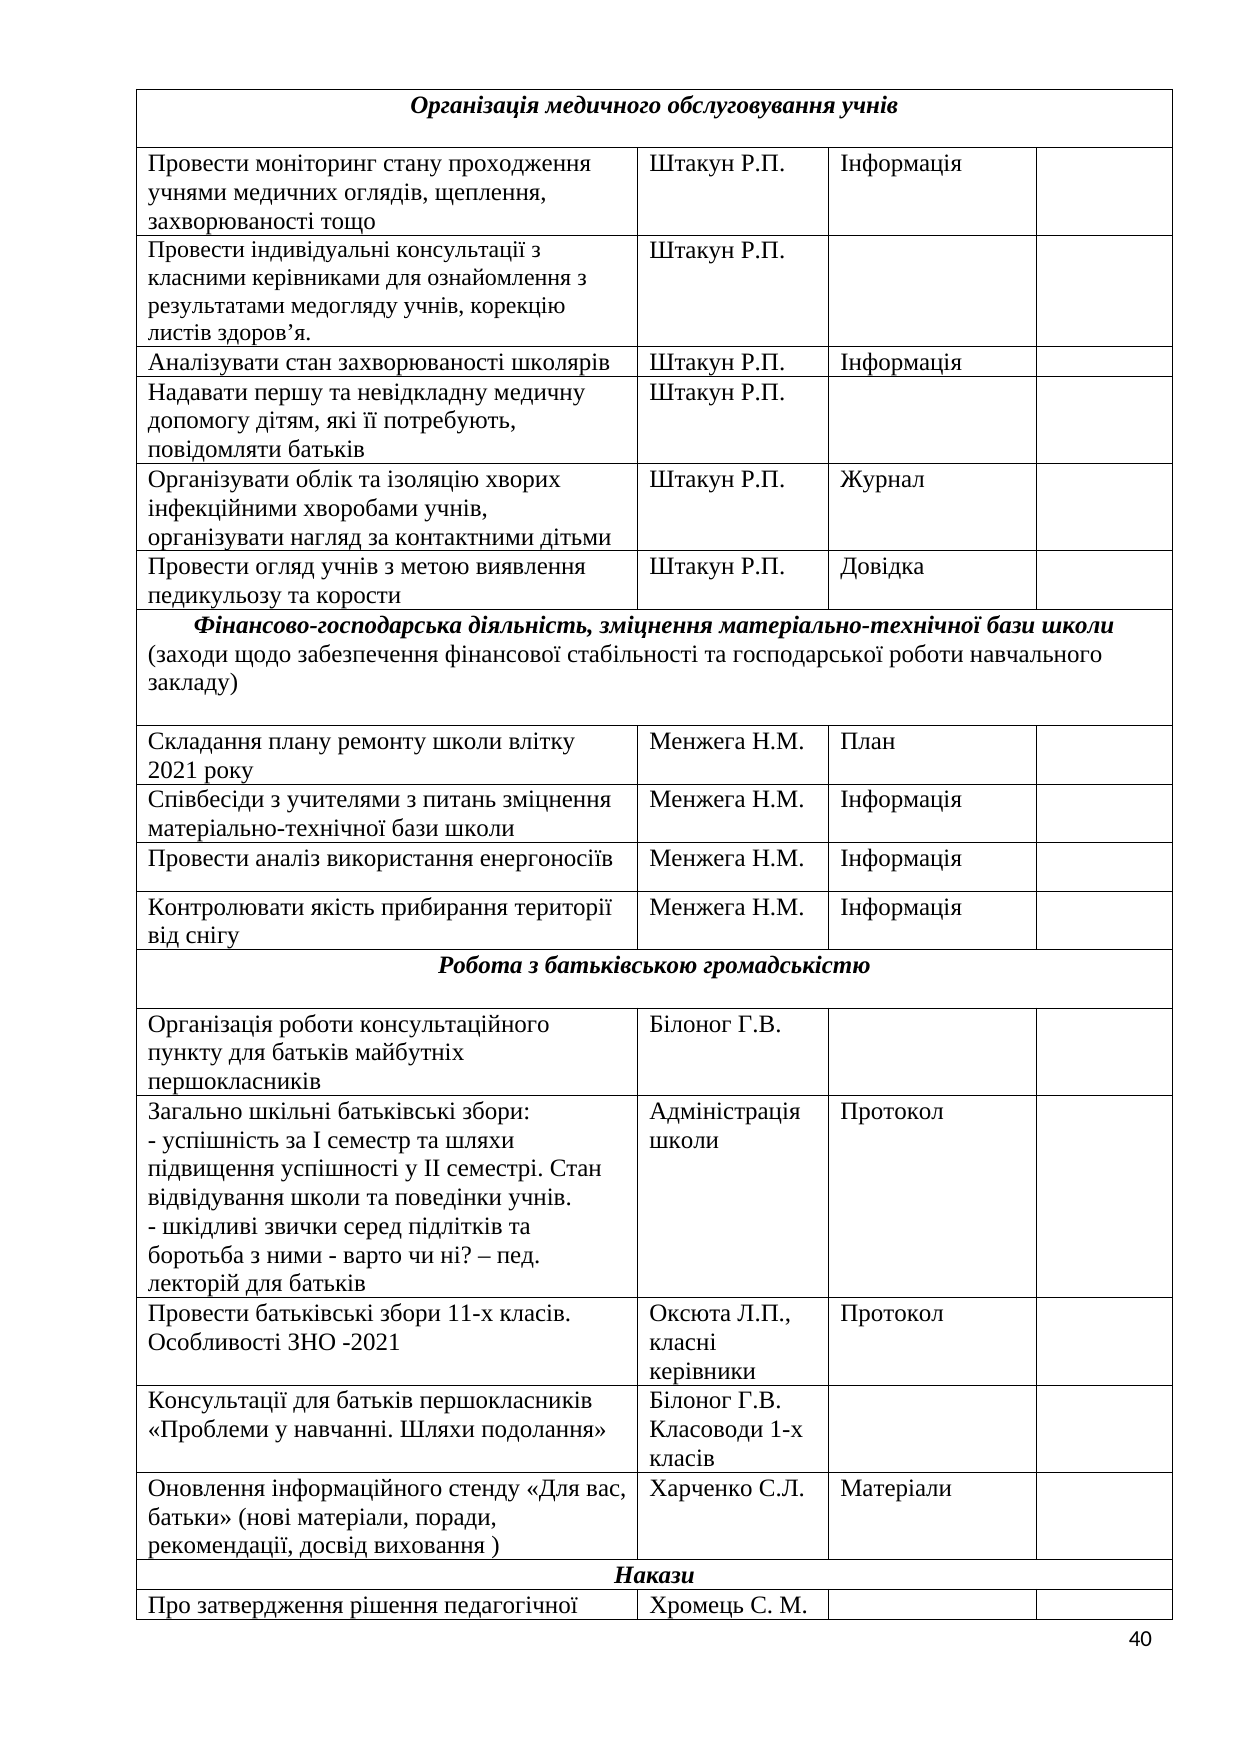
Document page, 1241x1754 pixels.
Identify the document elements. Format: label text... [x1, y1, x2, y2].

table_cell Штакун Р.П. [638, 551, 828, 609]
table_cell Провести аналіз використання енергоносіїв [137, 843, 637, 891]
table_cell Інформація [829, 785, 1036, 842]
table_cell Білоног Г.В. Класоводи 1-х класів [638, 1386, 828, 1472]
table_cell Провести моніторинг стану проходження учнями медичних оглядів, щеплення, захворюваності тощо [137, 148, 637, 234]
table_cell Протокол [829, 1298, 1036, 1384]
table_cell [1037, 347, 1172, 376]
table_cell Консультації для батьків першокласників «Проблеми у навчанні. Шляхи подолання» [137, 1386, 637, 1472]
table_cell Менжега Н.М. [638, 892, 828, 949]
table_cell Складання плану ремонту школи влітку 2021 року [137, 726, 637, 783]
table_cell [1037, 148, 1172, 234]
table_cell [1037, 843, 1172, 891]
table_cell Довідка [829, 551, 1036, 609]
table_cell Провести батьківські збори 11-х класів. Особливості ЗНО -2021 [137, 1298, 637, 1384]
table_cell Організувати облік та ізоляцію хворих інфекційними хворобами учнів, організувати нагляд за контактними дітьми [137, 464, 637, 550]
table_cell [829, 1009, 1036, 1095]
table_cell Штакун Р.П. [638, 347, 828, 376]
table_cell Надавати першу та невідкладну медичну допомогу дітям, які її потребують, повідомляти батьків [137, 377, 637, 463]
table_cell Менжега Н.М. [638, 785, 828, 842]
table_cell Загально шкільні батьківські збори: - успішність за І семестр та шляхи підвищення успішності у ІІ семестрі. Стан відвідування школи та поведінки учнів. - шкідливі звички серед підлітків та боротьба з ними - варто чи ні? – пед. лекторій для батьків [137, 1096, 637, 1297]
table_cell Оксюта Л.П., класні керівники [638, 1298, 828, 1384]
table_cell [1037, 1096, 1172, 1297]
table_cell Інформація [829, 148, 1036, 234]
table_cell Менжега Н.М. [638, 726, 828, 783]
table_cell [137, 1590, 637, 1619]
table_cell [829, 1590, 1036, 1619]
table_cell [829, 377, 1036, 463]
table_cell Білоног Г.В. [638, 1009, 828, 1095]
table_cell Штакун Р.П. [638, 148, 828, 234]
table_cell Харченко С.Л. [638, 1473, 828, 1559]
table_cell [1037, 551, 1172, 609]
table_cell Інформація [829, 843, 1036, 891]
table_cell [1037, 236, 1172, 346]
table_cell Журнал [829, 464, 1036, 550]
table_cell [1037, 1009, 1172, 1095]
table_cell [1037, 726, 1172, 783]
table_cell Накази [137, 1560, 1172, 1589]
table_cell Організація роботи консультаційного пункту для батьків майбутніх першокласників [137, 1009, 637, 1095]
table_cell Адміністрація школи [638, 1096, 828, 1297]
table_cell Інформація [829, 347, 1036, 376]
table_cell Штакун Р.П. [638, 464, 828, 550]
table_cell Співбесіди з учителями з питань зміцнення матеріально-технічної бази школи [137, 785, 637, 842]
table_cell [1037, 785, 1172, 842]
table_cell Інформація [829, 892, 1036, 949]
table_cell [1037, 1386, 1172, 1472]
table_cell Оновлення інформаційного стенду «Для вас, батьки» (нові матеріали, поради, рекомендації, досвід виховання ) [137, 1473, 637, 1559]
table_cell Провести індивідуальні консультації з класними керівниками для ознайомлення з результатами медогляду учнів, корекцію листів здоров’я. [137, 236, 637, 346]
table_cell Штакун Р.П. [638, 236, 828, 346]
table_cell Матеріали [829, 1473, 1036, 1559]
table_cell Аналізувати стан захворюваності школярів [137, 347, 637, 376]
table_cell Штакун Р.П. [638, 377, 828, 463]
table_cell План [829, 726, 1036, 783]
table_cell [1037, 1590, 1172, 1619]
table_cell [829, 1386, 1036, 1472]
table_cell Організація медичного обслуговування учнів [137, 90, 1172, 147]
table_cell [1037, 892, 1172, 949]
table_cell [1037, 377, 1172, 463]
table_cell [1037, 464, 1172, 550]
table_cell Контролювати якість прибирання території від снігу [137, 892, 637, 949]
table_cell Протокол [829, 1096, 1036, 1297]
table_cell [1037, 1473, 1172, 1559]
table_cell [829, 236, 1036, 346]
table_cell [1037, 1298, 1172, 1384]
table_cell Менжега Н.М. [638, 843, 828, 891]
table_cell Фінансово-господарська діяльність, зміцнення матеріально-технічної бази школи (заходи щодо забезпечення фінансової стабільності та господарської роботи навчального закладу) [137, 610, 1172, 725]
table_cell Робота з батьківською громадськістю [137, 950, 1172, 1008]
table_cell Провести огляд учнів з метою виявлення педикульозу та корости [137, 551, 637, 609]
table_cell Хромець С. М. [638, 1590, 828, 1619]
